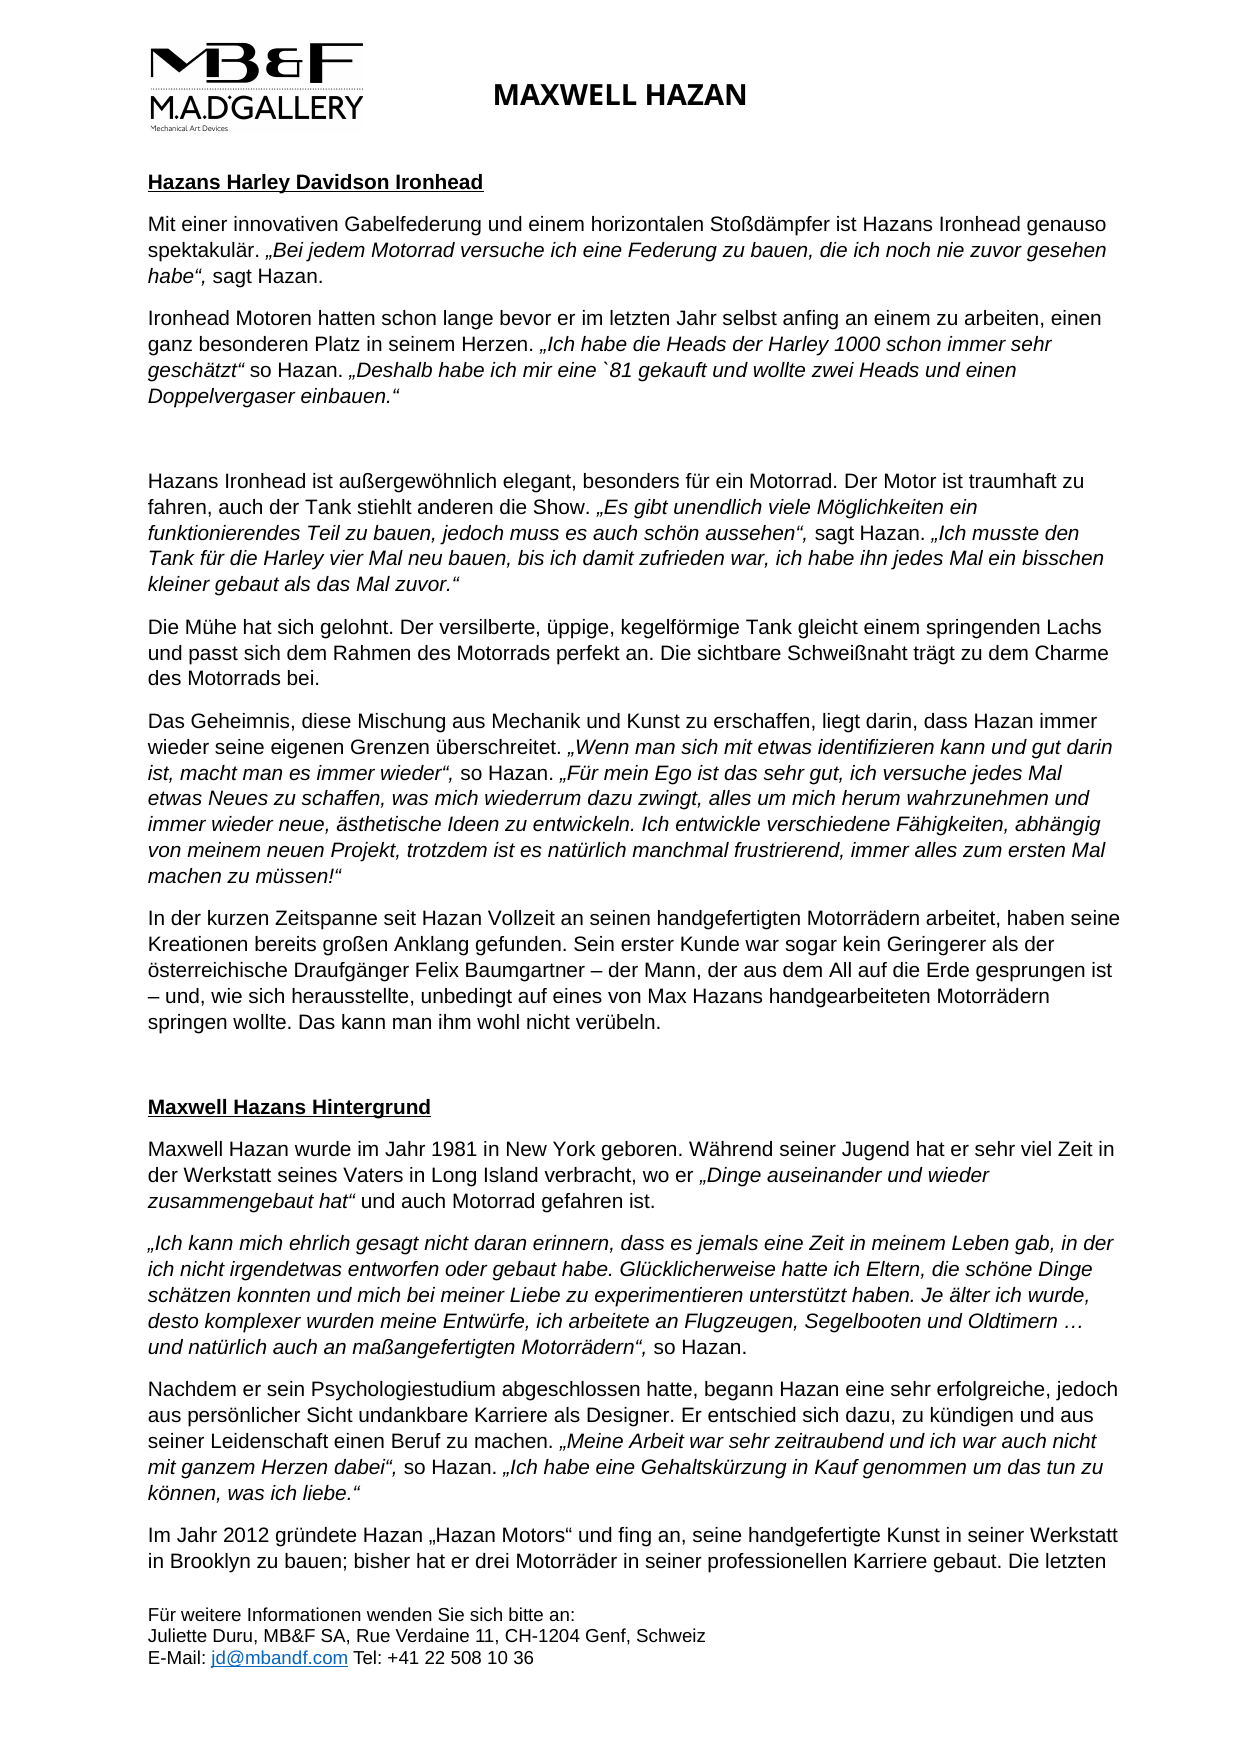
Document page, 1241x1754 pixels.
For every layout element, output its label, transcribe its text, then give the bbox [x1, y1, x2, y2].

text In der kurzen Zeitspanne seit Hazan Vollzeit an seinen handgefertigten Motorrädern arbeitet, haben seine Kreationen bereits großen Anklang gefunden. Sein erster Kunde war sogar kein Geringerer als der österreichische Draufgänger Felix Baumgartner – der Mann, der aus dem All auf die Erde gesprungen ist – und, wie sich herausstellte, unbedingt auf eines von Max Hazans handgearbeiteten Motorrädern springen wollte. Das kann man ihm wohl nicht verübeln. [148, 906, 1122, 1033]
text Hazans Harley Davidson Ironhead [148, 169, 1122, 193]
text Die Mühe hat sich gelohnt. Der versilberte, üppige, kegelförmige Tank gleicht einem springenden Lachs und passt sich dem Rahmen des Motorrads perfekt an. Die sichtbare Schweißnaht trägt zu dem Charme des Motorrads bei. [148, 614, 1122, 690]
text „Ich kann mich ehrlich gesagt nicht daran erinnern, dass es jemals eine Zeit in meinem Leben gab, in der ich nicht irgendetwas entworfen oder gebaut habe. Glücklicherweise hatte ich Eltern, die schöne Dinge schätzen konnten und mich bei meiner Liebe zu experimentieren unterstützt haben. Je älter ich wurde, desto komplexer wurden meine Entwürfe, ich arbeitete an Flugzeugen, Segelbooten und Oldtimern … und natürlich auch an maßangefertigten Motorrädern“, so Hazan. [148, 1231, 1122, 1358]
text Maxwell Hazan wurde im Jahr 1981 in New York geboren. Während seiner Jugend hat er sehr viel Zeit in der Werkstatt seines Vaters in Long Island verbracht, wo er „Dinge auseinander und wieder zusammengebaut hat“ und auch Motorrad gefahren ist. [148, 1137, 1122, 1213]
text Mit einer innovativen Gabelfederung und einem horizontalen Stoßdämpfer ist Hazans Ironhead genauso spektakulär. „Bei jedem Motorrad versuche ich eine Federung zu bauen, die ich noch nie zuvor gesehen habe“, sagt Hazan. [148, 212, 1122, 288]
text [148, 1523, 1122, 1573]
text Nachdem er sein Psychologiestudium abgeschlossen hatte, begann Hazan eine sehr erfolgreiche, jedoch aus persönlicher Sicht undankbare Karriere als Designer. Er entschied sich dazu, zu kündigen und aus seiner Leidenschaft einen Beruf zu machen. „Meine Arbeit war sehr zeitraubend und ich war auch nicht mit ganzem Herzen dabei“, so Hazan. „Ich habe eine Gehaltskürzung in Kauf genommen um das tun zu können, was ich liebe.“ [148, 1377, 1122, 1504]
picture [150, 41, 364, 134]
text Das Geheimnis, diese Mischung aus Mechanik und Kunst zu erschaffen, liegt darin, dass Hazan immer wieder seine eigenen Grenzen überschreitet. „Wenn man sich mit etwas identifizieren kann und gut darin ist, macht man es immer wieder“, so Hazan. „Für mein Ego ist das sehr gut, ich versuche jedes Mal etwas Neues zu schaffen, was mich wiederrum dazu zwingt, alles um mich herum wahrzunehmen und immer wieder neue, ästhetische Ideen zu entwickeln. Ich entwickle verschiedene Fähigkeiten, abhängig von meinem neuen Projekt, trotzdem ist es natürlich manchmal frustrierend, immer alles zum ersten Mal machen zu müssen!“ [148, 709, 1122, 888]
text Hazans Ironhead ist außergewöhnlich elegant, besonders für ein Motorrad. Der Motor ist traumhaft zu fahren, auch der Tank stiehlt anderen die Show. „Es gibt unendlich viele Möglichkeiten ein funktionierendes Teil zu bauen, jedoch muss es auch schön aussehen“, sagt Hazan. „Ich musste den Tank für die Harley vier Mal neu bauen, bis ich damit zufrieden war, ich habe ihn jedes Mal ein bisschen kleiner gebaut als das Mal zuvor.“ [148, 469, 1122, 596]
text Ironhead Motoren hatten schon lange bevor er im letzten Jahr selbst anfing an einem zu arbeiten, einen ganz besonderen Platz in seinem Herzen. „Ich habe die Heads der Harley 1000 schon immer sehr geschätzt“ so Hazan. „Deshalb habe ich mir eine `81 gekauft und wollte zwei Heads und einen Doppelvergaser einbauen.“ [148, 306, 1122, 408]
text Maxwell Hazans Hintergrund [148, 1094, 1122, 1118]
